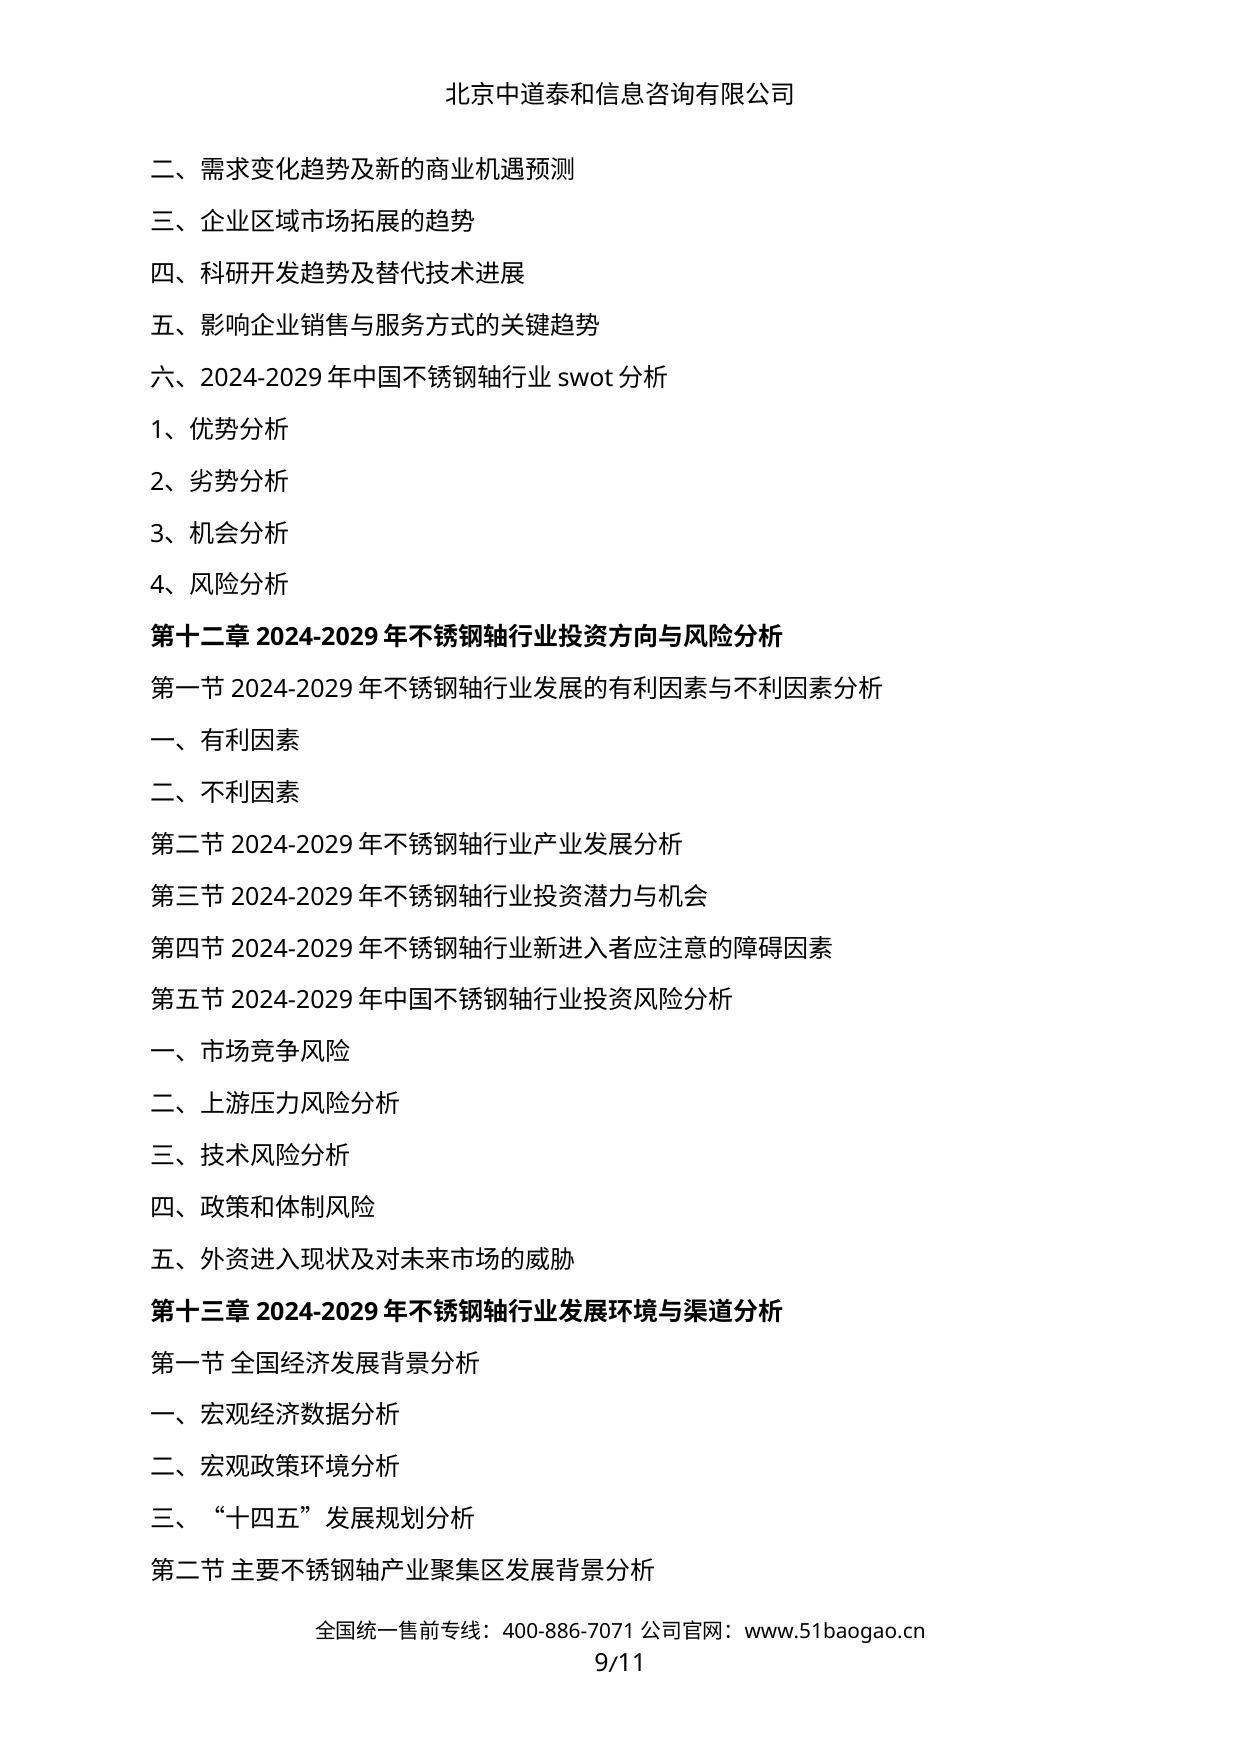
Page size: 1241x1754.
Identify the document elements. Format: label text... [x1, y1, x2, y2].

text 第十二章 2024-2029年不锈钢轴行业投资方向与风险分析 [150, 617, 1090, 653]
text 第三节 2024-2029年不锈钢轴行业投资潜力与机会 [150, 876, 1090, 912]
text 三、技术风险分析 [150, 1136, 1090, 1172]
text 三、企业区域市场拓展的趋势 [150, 202, 1090, 238]
text 3、机会分析 [150, 513, 1090, 549]
text 一、市场竞争风险 [150, 1032, 1090, 1068]
text 4、风险分析 [150, 565, 1090, 601]
text 二、不利因素 [150, 772, 1090, 809]
text 四、政策和体制风险 [150, 1187, 1090, 1224]
text 二、上游压力风险分析 [150, 1084, 1090, 1120]
text 六、2024-2029年中国不锈钢轴行业swot分析 [150, 357, 1090, 394]
text 第五节 2024-2029年中国不锈钢轴行业投资风险分析 [150, 980, 1090, 1016]
text 四、科研开发趋势及替代技术进展 [150, 254, 1090, 290]
text 2、劣势分析 [150, 461, 1090, 497]
text 第一节 全国经济发展背景分析 [150, 1343, 1090, 1379]
text 一、宏观经济数据分析 [150, 1395, 1090, 1431]
text 二、需求变化趋势及新的商业机遇预测 [150, 150, 1090, 186]
text 五、影响企业销售与服务方式的关键趋势 [150, 306, 1090, 342]
text 五、外资进入现状及对未来市场的威胁 [150, 1239, 1090, 1276]
text 二、宏观政策环境分析 [150, 1447, 1090, 1483]
text 三、“十四五”发展规划分析 [150, 1499, 1090, 1535]
text 1、优势分析 [150, 409, 1090, 446]
text 一、有利因素 [150, 721, 1090, 757]
text 第四节 2024-2029年不锈钢轴行业新进入者应注意的障碍因素 [150, 928, 1090, 964]
text 第十三章 2024-2029年不锈钢轴行业发展环境与渠道分析 [150, 1291, 1090, 1327]
text 第一节 2024-2029年不锈钢轴行业发展的有利因素与不利因素分析 [150, 669, 1090, 705]
text 第二节 2024-2029年不锈钢轴行业产业发展分析 [150, 824, 1090, 861]
text 第二节 主要不锈钢轴产业聚集区发展背景分析 [150, 1551, 1090, 1587]
